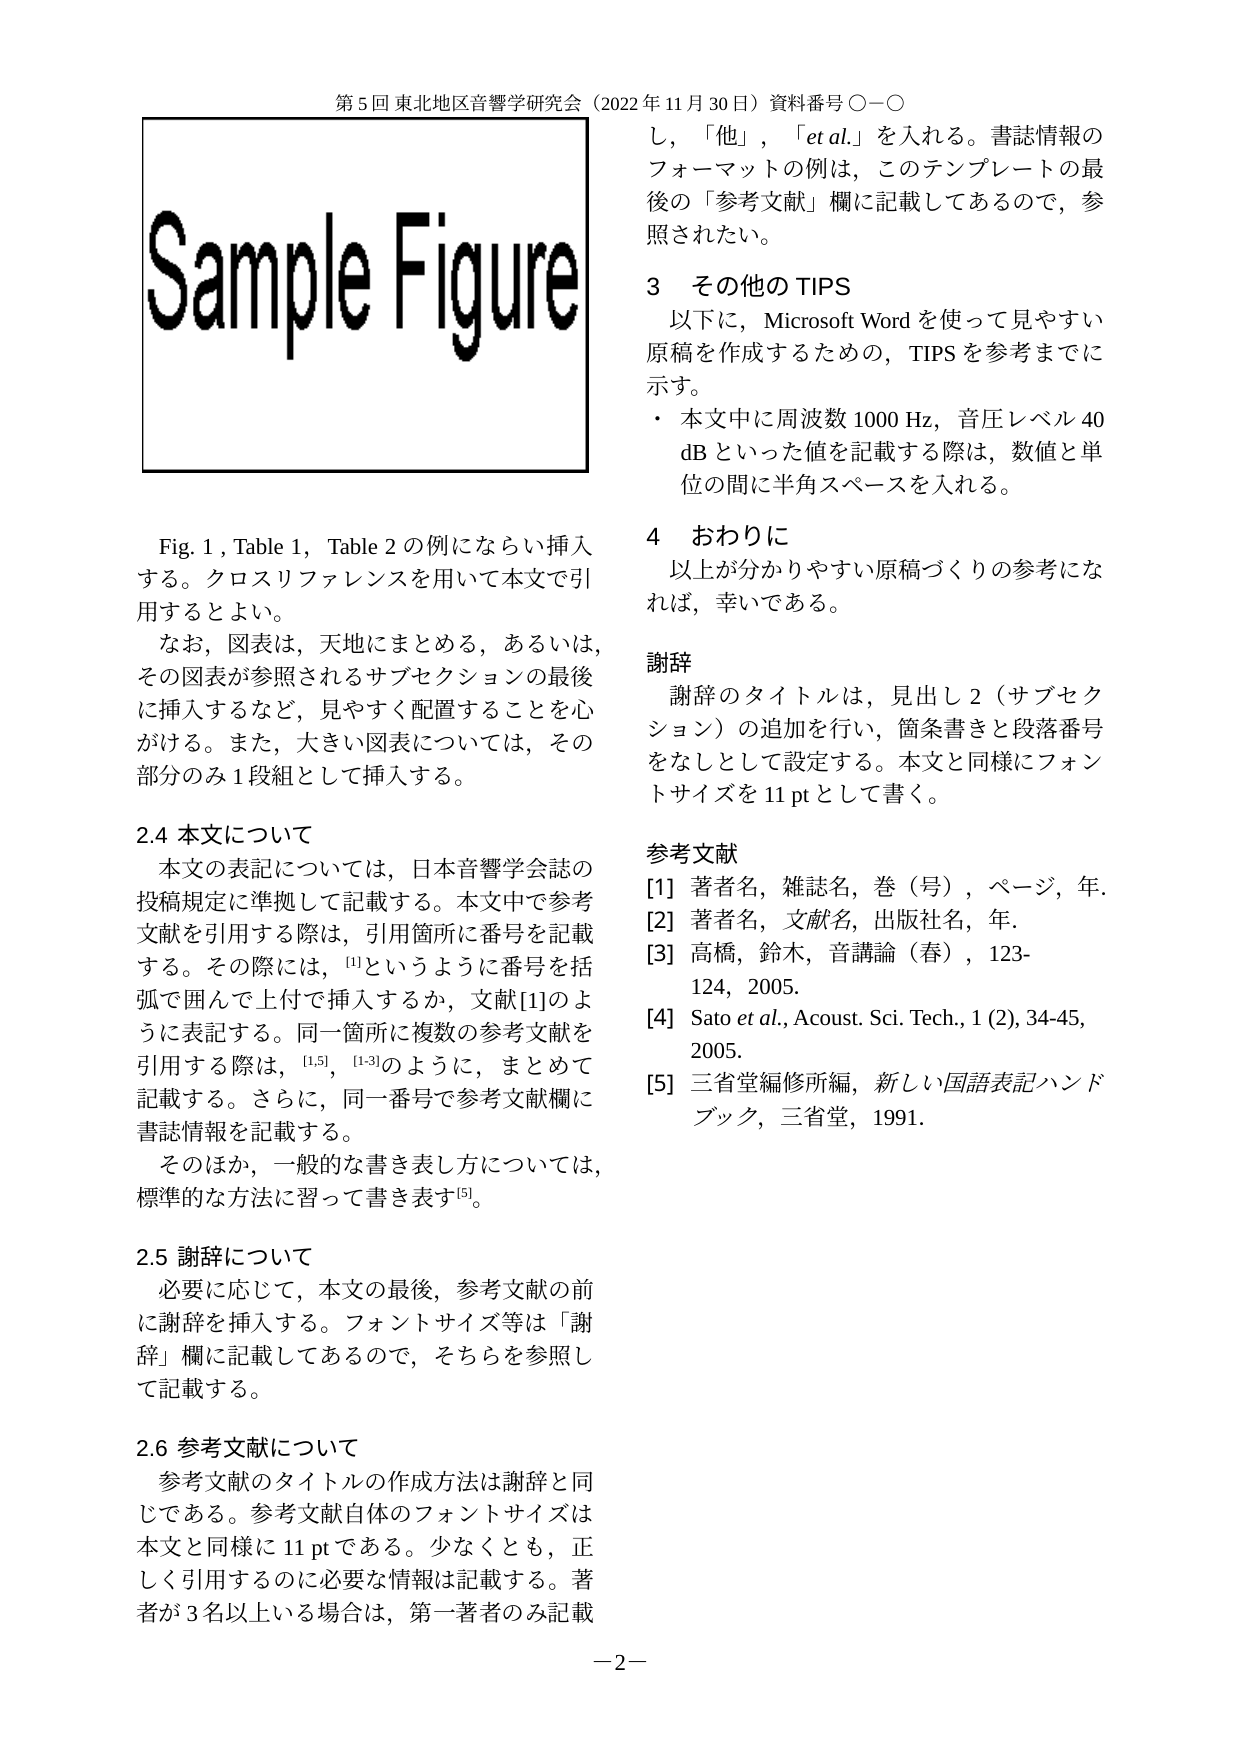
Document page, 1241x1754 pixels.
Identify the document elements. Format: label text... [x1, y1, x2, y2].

subtitle 本文について [136, 817, 594, 851]
text 本文の表記については，日本音響学会誌の投稿規定に準拠して記載する。本文中で参考文献を引用する際は，引用箇所に番号を記載する。その際には，[1]というように番号を括弧で囲んで上付で挿入するか，文献[1]のように表記する。同一箇所に複数の参考文献を引用する際は，[1,5]，[1-3]のように，まとめて記載する。さらに，同一番号で参考文献欄に書誌情報を記載する。 [136, 851, 594, 1147]
subtitle 著者名，文献名，出版社名，年． [646, 902, 1104, 935]
text 参考文献のタイトルの作成方法は謝辞と同じである。参考文献自体のフォントサイズは本文と同様に11 ptである。少なくとも，正しく引用するのに必要な情報は記載する。著者が3名以上いる場合は，第一著者のみ記載し，「他」，「et al.」を入れる。書誌情報のフォーマットの例は，このテンプレートの最後の「参考文献」欄に記載してあるので，参照されたい。 [136, 1463, 594, 1628]
subtitle おわりに [646, 516, 1104, 552]
picture [142, 117, 589, 473]
text 参考文献のタイトルの作成方法は謝辞と同じである。参考文献自体のフォントサイズは本文と同様に11 ptである。少なくとも，正しく引用するのに必要な情報は記載する。著者が3名以上いる場合は，第一著者のみ記載し，「他」，「et al.」を入れる。書誌情報のフォーマットの例は，このテンプレートの最後の「参考文献」欄に記載してあるので，参照されたい。 [646, 118, 1104, 250]
text 以下に，Microsoft Wordを使って見やすい原稿を作成するための，TIPSを参考までに示す。 [646, 302, 1104, 401]
text そのほか，一般的な書き表し方については，標準的な方法に習って書き表す[5]。 [136, 1147, 594, 1213]
list 本文中に周波数1000 Hz，音圧レベル40 dBといった値を記載する際は，数値と単位の間に半角スペースを入れる。 [646, 401, 1104, 500]
subtitle 著者名，雑誌名，巻（号），ページ，年． [646, 869, 1104, 902]
text 必要に応じて，本文の最後，参考文献の前に謝辞を挿入する。フォントサイズ等は「謝辞」欄に記載してあるので，そちらを参照して記載する。 [136, 1272, 594, 1404]
subtitle 参考文献について [136, 1430, 594, 1463]
text なお，図表は，天地にまとめる，あるいは，その図表が参照されるサブセクションの最後に挿入するなど，見やすく配置することを心がける。また，大きい図表については，その部分のみ1段組として挿入する。 [136, 626, 594, 791]
subtitle その他のTIPS [646, 266, 1104, 302]
subtitle 高橋，鈴木，音講論（春），123-124，2005． [646, 935, 1104, 1001]
text 以上が分かりやすい原稿づくりの参考になれば，幸いである。 [646, 552, 1104, 618]
subtitle Sato et al., Acoust. Sci. Tech., 1 (2), 34-45, 2005． [646, 1001, 1104, 1065]
text 謝辞のタイトルは，見出し2（サブセクション）の追加を行い，箇条書きと段落番号をなしとして設定する。本文と同様にフォントサイズを11 ptとして書く。 [646, 678, 1104, 809]
subtitle 謝辞 [646, 644, 1104, 678]
subtitle 謝辞について [136, 1239, 594, 1272]
subtitle 参考文献 [646, 836, 1104, 869]
subtitle 三省堂編修所編，新しい国語表記ハンドブック，三省堂，1991． [646, 1065, 1104, 1131]
